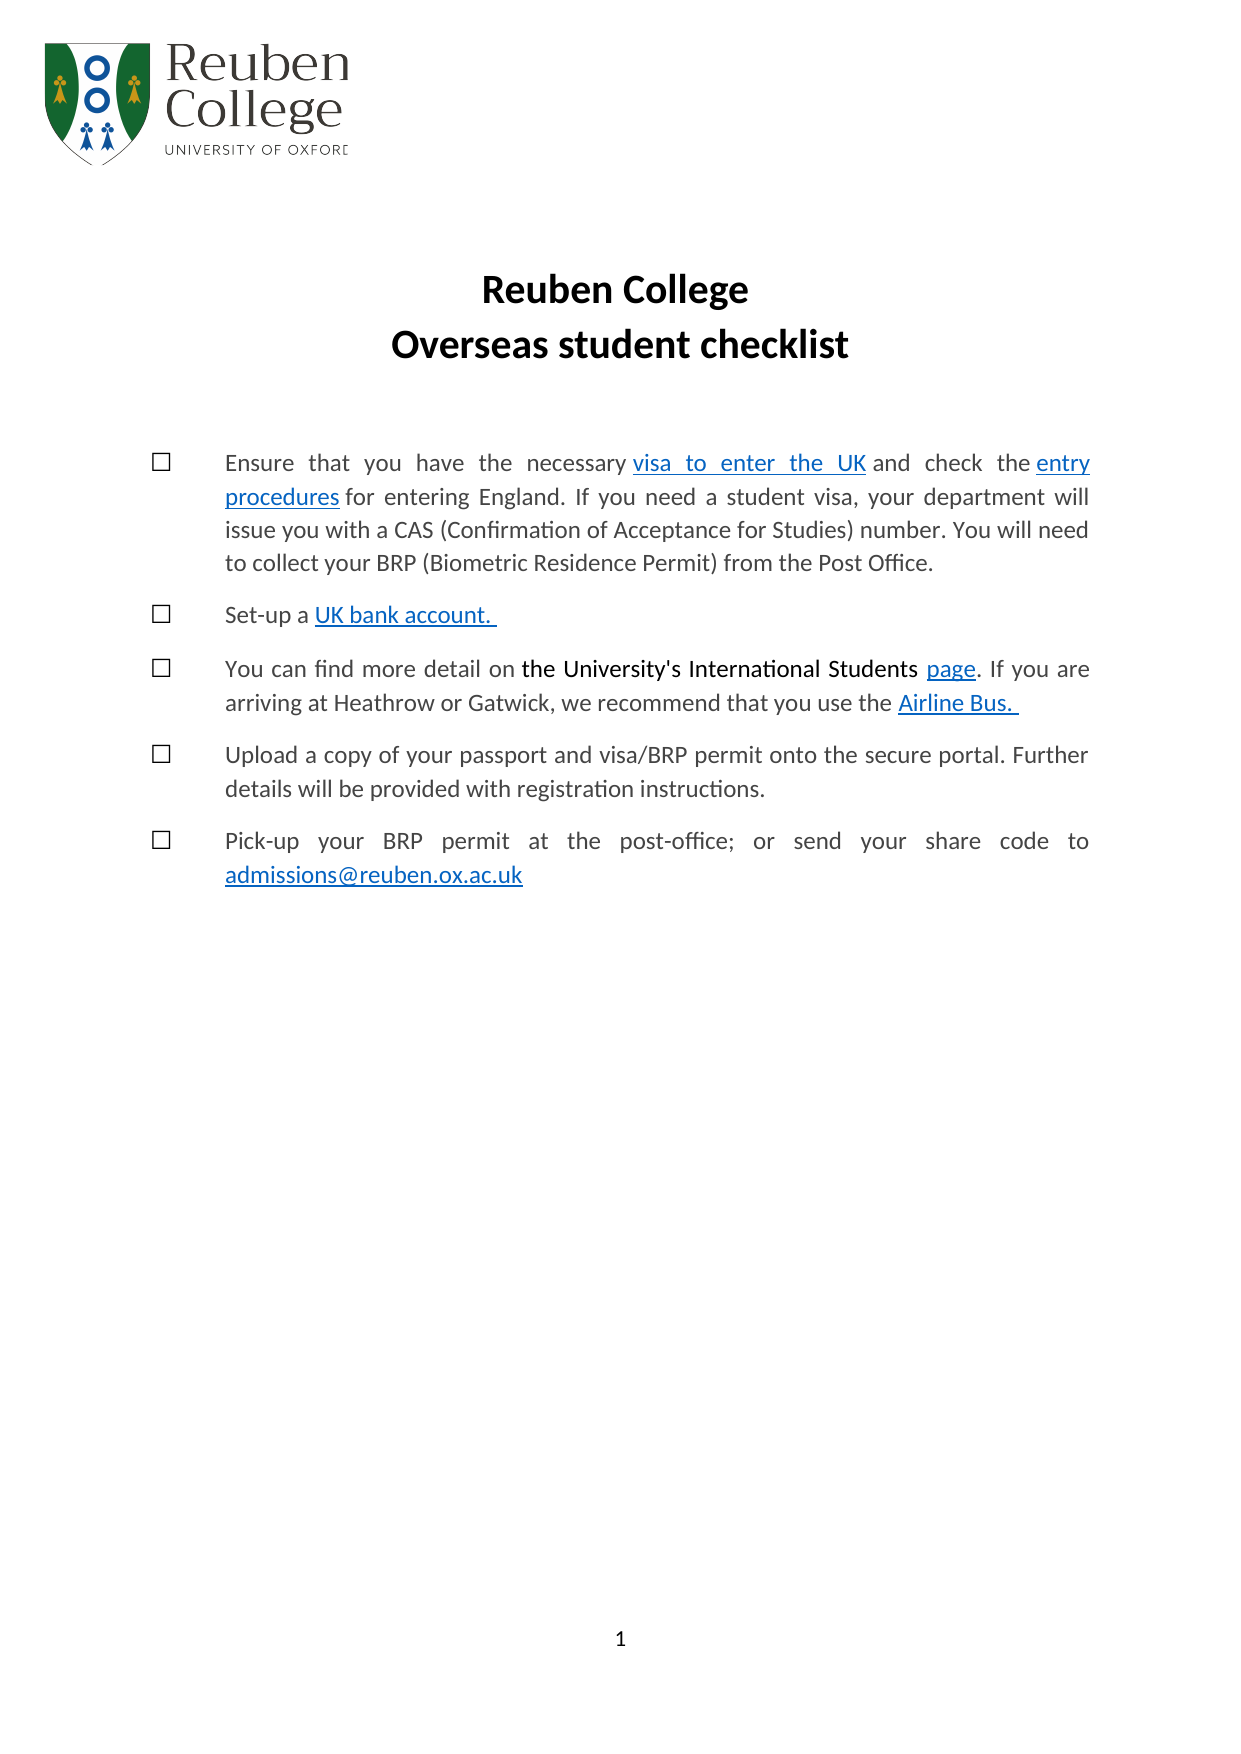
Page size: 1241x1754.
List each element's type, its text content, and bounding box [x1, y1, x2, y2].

text Reuben College Overseas student checklist [150, 263, 1090, 369]
picture [44, 43, 348, 166]
text ☐ Pick-up your BRP permit at the post-office; or send your share code to admissions@reuben.ox.ac.uk [150, 822, 1090, 889]
text ☐ Ensure that you have the necessary visa to enter the UK and check the entry procedures for entering England. If you need a student visa, your department will issue you with a CAS (Confirmation of Acceptance for Studies) number. You will need to collect your BRP (Biometric Residence Permit) from the Post Office. [150, 445, 1090, 578]
text ☐ Set-up a UK bank account. [150, 597, 1090, 631]
text ☐ You can find more detail on the University's International Students page. If you are arriving at Heathrow or Gatwick, we recommend that you use the Airline Bus. [150, 650, 1090, 717]
text ☐ Upload a copy of your passport and visa/BRP permit onto the secure portal. Further details will be provided with registration instructions. [150, 736, 1090, 803]
